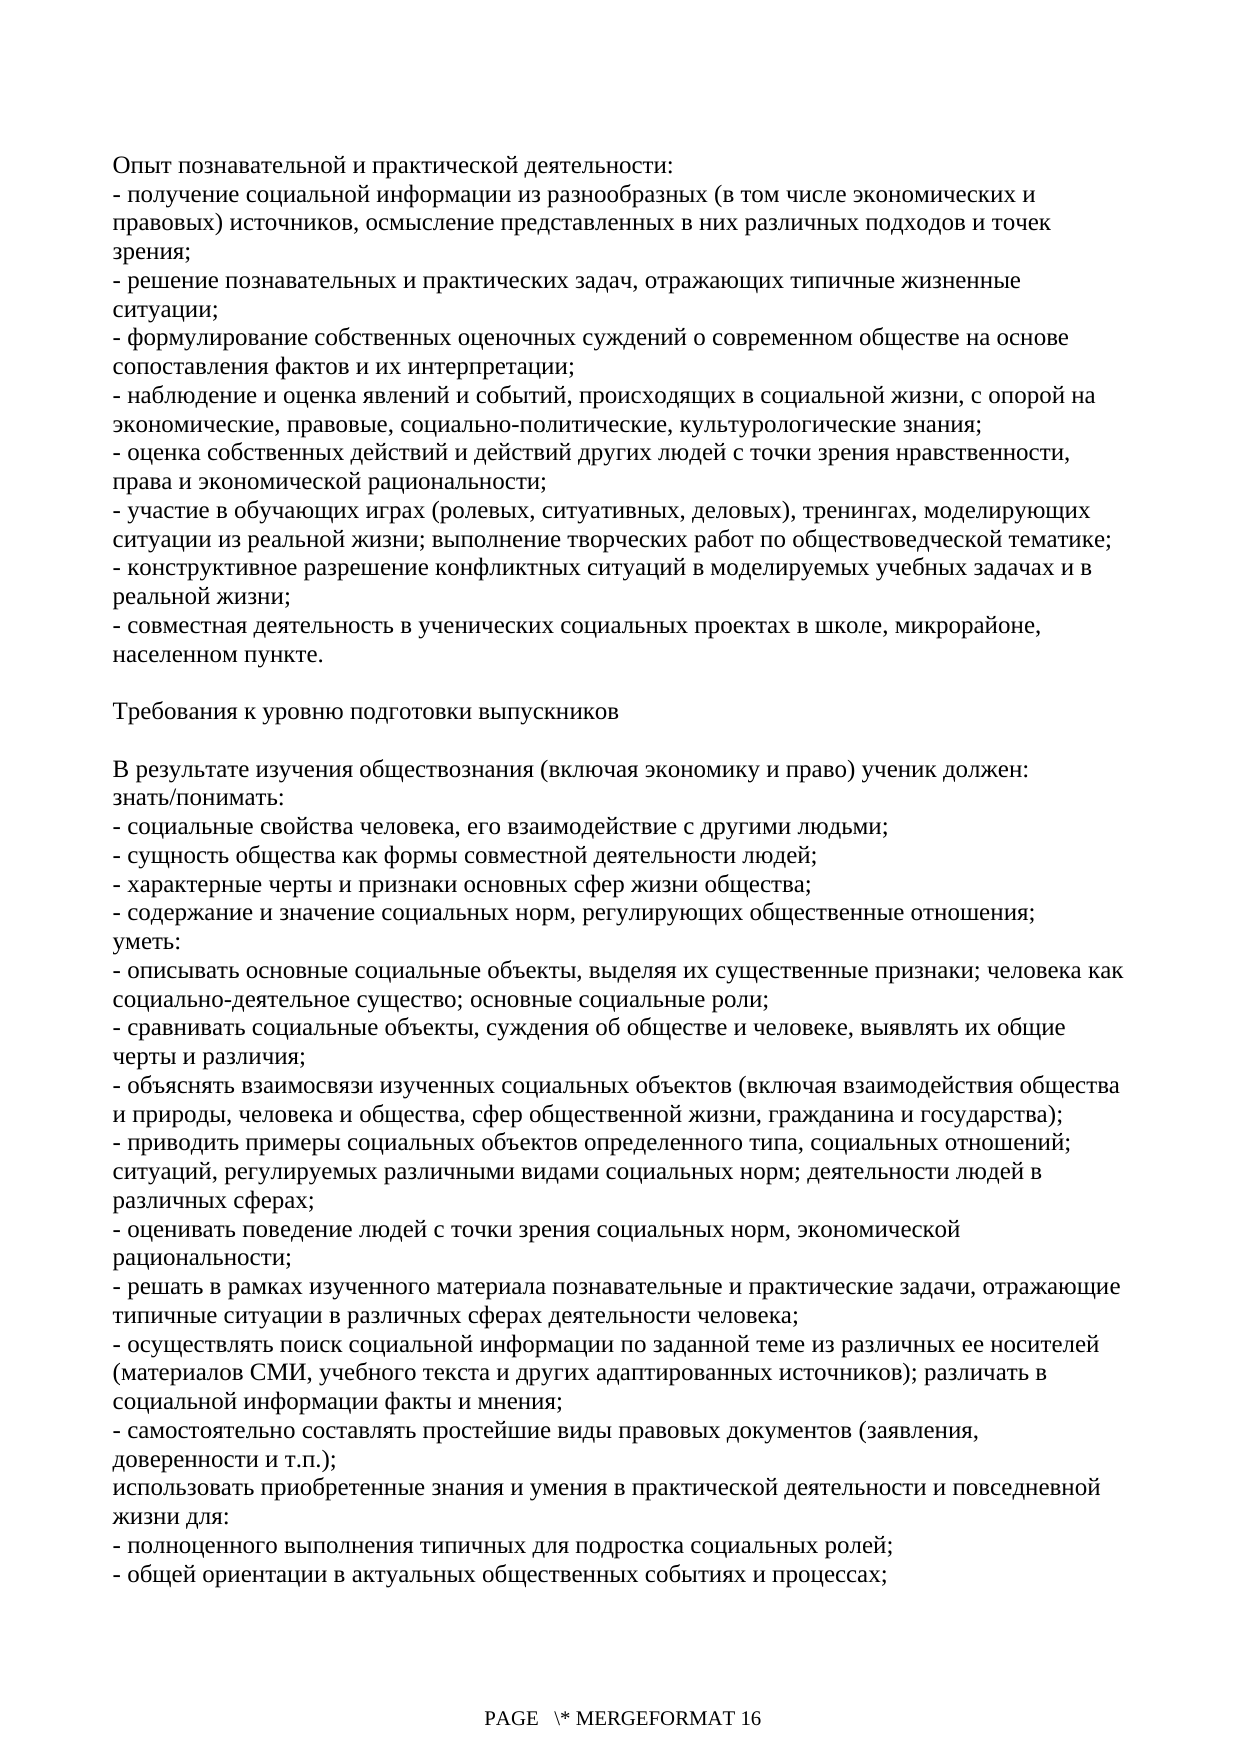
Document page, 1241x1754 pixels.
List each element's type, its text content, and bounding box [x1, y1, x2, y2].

text - сравнивать социальные объекты, суждения об обществе и человеке, выявлять их общие черты и различия; [112, 1012, 1128, 1070]
text - формулирование собственных оценочных суждений о современном обществе на основе сопоставления фактов и их интерпретации; [112, 322, 1128, 380]
text - оценивать поведение людей с точки зрения социальных норм, экономической рациональности; [112, 1214, 1128, 1271]
text - оценка собственных действий и действий других людей с точки зрения нравственности, права и экономической рациональности; [112, 437, 1128, 495]
text - сущность общества как формы совместной деятельности людей; [112, 840, 1128, 869]
text В результате изучения обществознания (включая экономику и право) ученик должен: [112, 754, 1128, 782]
text - полноценного выполнения типичных для подростка социальных ролей; [112, 1530, 1128, 1559]
text Требования к уровню подготовки выпускников [112, 696, 1128, 725]
text - характерные черты и признаки основных сфер жизни общества; [112, 869, 1128, 897]
text - решать в рамках изученного материала познавательные и практические задачи, отражающие типичные ситуации в различных сферах деятельности человека; [112, 1271, 1128, 1329]
text - содержание и значение социальных норм, регулирующих общественные отношения; [112, 897, 1128, 926]
text - социальные свойства человека, его взаимодействие с другими людьми; [112, 811, 1128, 840]
text - приводить примеры социальных объектов определенного типа, социальных отношений; ситуаций, регулируемых различными видами социальных норм; деятельности людей в различных сферах; [112, 1127, 1128, 1214]
text Опыт познавательной и практической деятельности: [112, 150, 1128, 179]
text - самостоятельно составлять простейшие виды правовых документов (заявления, доверенности и т.п.); [112, 1415, 1128, 1472]
text - описывать основные социальные объекты, выделяя их существенные признаки; человека как социально-деятельное существо; основные социальные роли; [112, 955, 1128, 1012]
text - осуществлять поиск социальной информации по заданной теме из различных ее носителей (материалов СМИ, учебного текста и других адаптированных источников); различать в социальной информации факты и мнения; [112, 1329, 1128, 1415]
text - участие в обучающих играх (ролевых, ситуативных, деловых), тренингах, моделирующих ситуации из реальной жизни; выполнение творческих работ по обществоведческой тематике; [112, 495, 1128, 552]
text использовать приобретенные знания и умения в практической деятельности и повседневной жизни для: [112, 1472, 1128, 1530]
text уметь: [112, 926, 1128, 955]
text - получение социальной информации из разнообразных (в том числе экономических и правовых) источников, осмысление представленных в них различных подходов и точек зрения; [112, 179, 1128, 265]
text - общей ориентации в актуальных общественных событиях и процессах; [112, 1559, 1128, 1587]
text - наблюдение и оценка явлений и событий, происходящих в социальной жизни, с опорой на экономические, правовые, социально-политические, культурологические знания; [112, 380, 1128, 437]
text - решение познавательных и практических задач, отражающих типичные жизненные ситуации; [112, 265, 1128, 322]
text - конструктивное разрешение конфликтных ситуаций в моделируемых учебных задачах и в реальной жизни; [112, 552, 1128, 610]
text знать/понимать: [112, 782, 1128, 811]
text - совместная деятельность в ученических социальных проектах в школе, микрорайоне, населенном пункте. [112, 610, 1128, 667]
text - объяснять взаимосвязи изученных социальных объектов (включая взаимодействия общества и природы, человека и общества, сфер общественной жизни, гражданина и государства); [112, 1070, 1128, 1127]
